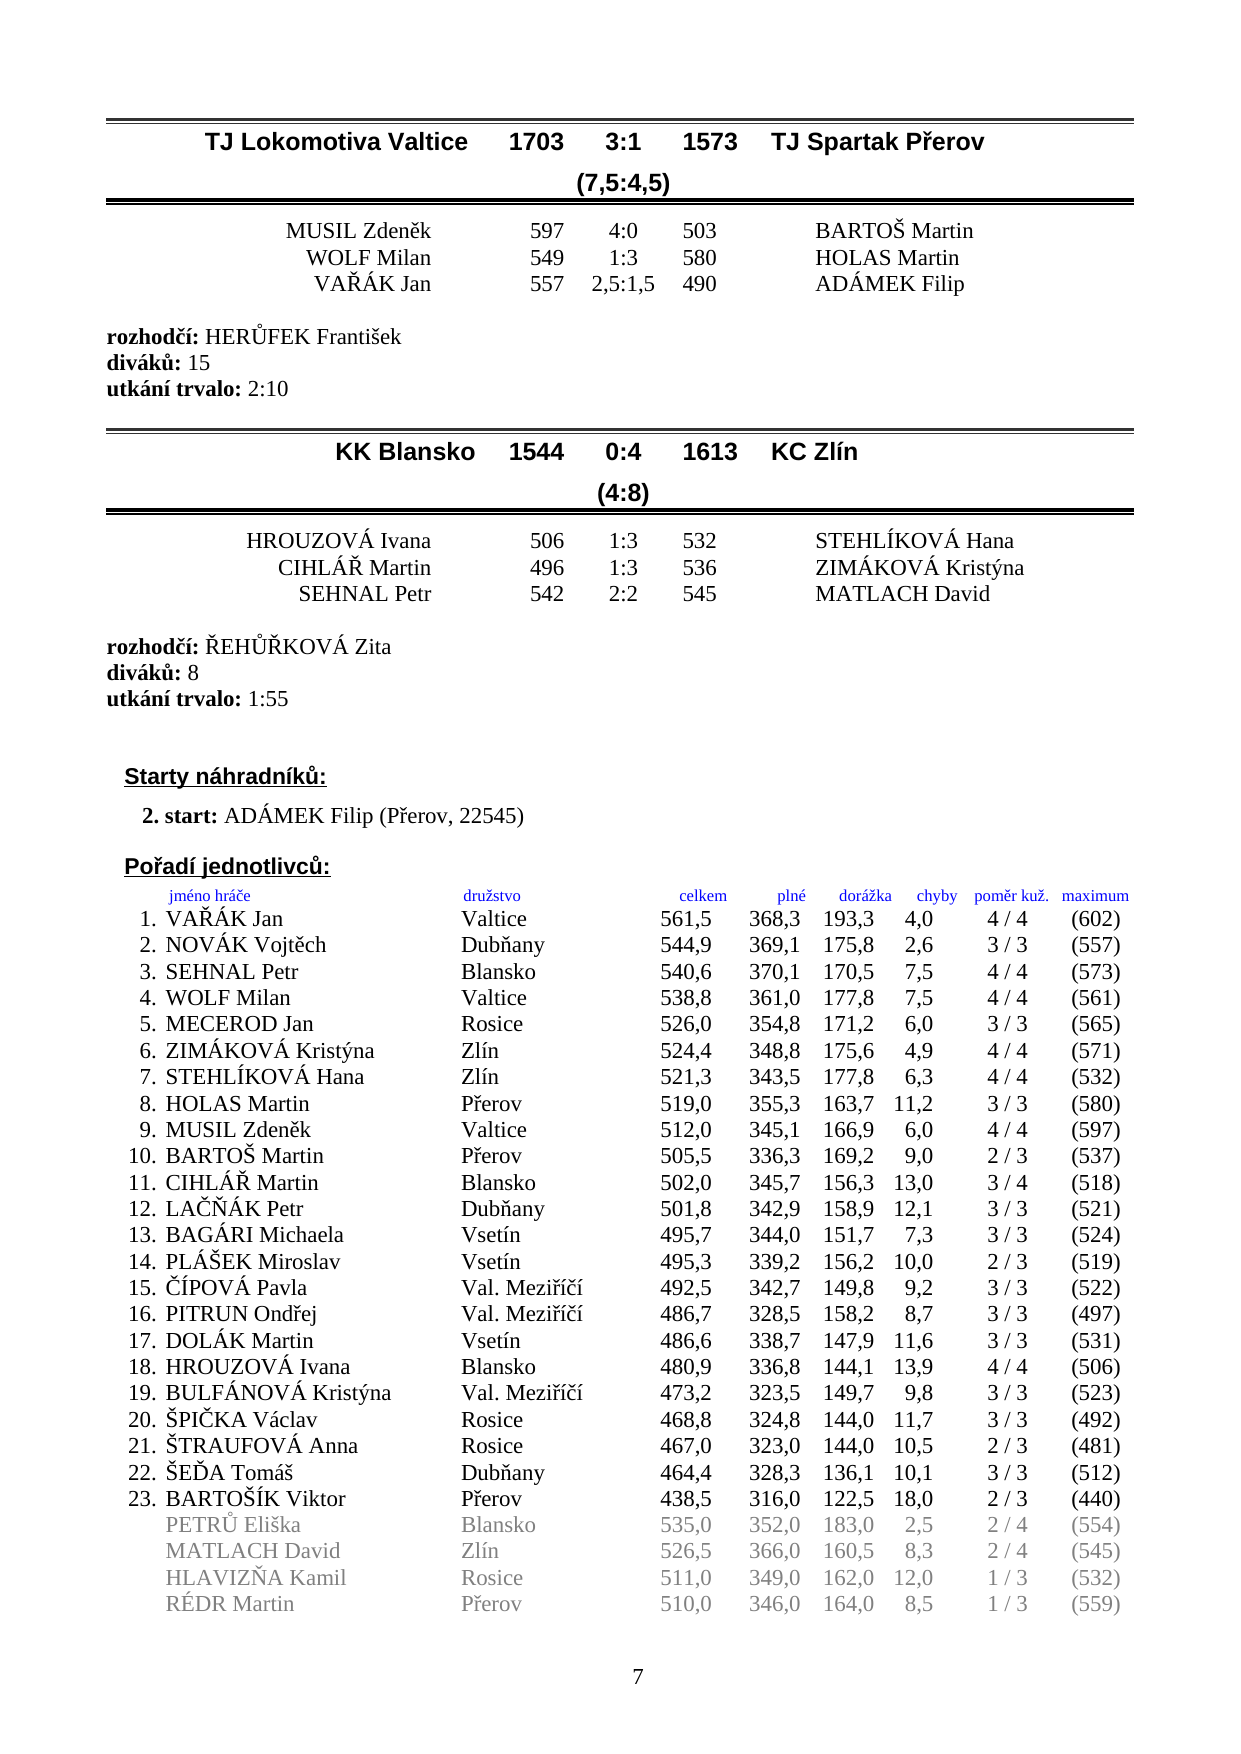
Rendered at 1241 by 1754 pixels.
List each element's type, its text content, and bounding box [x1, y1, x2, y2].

text VAŘÁK Jan 557 2,5:1,5 490 ADÁMEK Filip [106, 270, 1134, 296]
text TJ Lokomotiva Valtice 1703 3:1 1573 TJ Spartak Přerov [106, 124, 1134, 155]
text 6. ZIMÁKOVÁ Kristýna Zlín 524,4 348,8 175,6 4,9 4 / 4 (571) [106, 1037, 1134, 1063]
text 2. start: ADÁMEK Filip (Přerov, 22545) [106, 802, 1134, 828]
text WOLF Milan 549 1:3 580 HOLAS Martin [106, 244, 1134, 270]
text 13. BAGÁRI Michaela Vsetín 495,7 344,0 151,7 7,3 3 / 3 (524) [106, 1221, 1134, 1248]
text KK Blansko 1544 0:4 1613 KC Zlín [106, 434, 1134, 465]
text 5. MECEROD Jan Rosice 526,0 354,8 171,2 6,0 3 / 3 (565) [106, 1011, 1134, 1037]
text MUSIL Zdeněk 597 4:0 503 BARTOŠ Martin [106, 217, 1134, 244]
text 17. DOLÁK Martin Vsetín 486,6 338,7 147,9 11,6 3 / 3 (531) [106, 1327, 1134, 1353]
text 3. SEHNAL Petr Blansko 540,6 370,1 170,5 7,5 4 / 4 (573) [106, 958, 1134, 984]
text MATLACH David Zlín 526,5 366,0 160,5 8,3 2 / 4 (545) [106, 1538, 1134, 1564]
subtitle Starty náhradníků: [124, 763, 1140, 789]
text 4. WOLF Milan Valtice 538,8 361,0 177,8 7,5 4 / 4 (561) [106, 984, 1134, 1011]
text diváků: 8 [106, 659, 1134, 685]
text 23. BARTOŠÍK Viktor Přerov 438,5 316,0 122,5 18,0 2 / 3 (440) [106, 1485, 1134, 1511]
text PETRŮ Eliška Blansko 535,0 352,0 183,0 2,5 2 / 4 (554) [106, 1511, 1134, 1538]
text diváků: 15 [106, 349, 1134, 375]
text 7. STEHLÍKOVÁ Hana Zlín 521,3 343,5 177,8 6,3 4 / 4 (532) [106, 1063, 1134, 1089]
text 10. BARTOŠ Martin Přerov 505,5 336,3 169,2 9,0 2 / 3 (537) [106, 1142, 1134, 1169]
text 8. HOLAS Martin Přerov 519,0 355,3 163,7 11,2 3 / 3 (580) [106, 1089, 1134, 1116]
text 9. MUSIL Zdeněk Valtice 512,0 345,1 166,9 6,0 4 / 4 (597) [106, 1116, 1134, 1142]
text 16. PITRUN Ondřej Val. Meziříčí 486,7 328,5 158,2 8,7 3 / 3 (497) [106, 1300, 1134, 1327]
text 15. ČÍPOVÁ Pavla Val. Meziříčí 492,5 342,7 149,8 9,2 3 / 3 (522) [106, 1274, 1134, 1300]
text (7,5:4,5) [106, 159, 1134, 198]
text jméno hráče družstvo celkem plné dorážka chyby poměr kuž. maximum [106, 886, 1134, 905]
text RÉDR Martin Přerov 510,0 346,0 164,0 8,5 1 / 3 (559) [106, 1590, 1134, 1617]
text 12. LAČŇÁK Petr Dubňany 501,8 342,9 158,9 12,1 3 / 3 (521) [106, 1195, 1134, 1221]
text 11. CIHLÁŘ Martin Blansko 502,0 345,7 156,3 13,0 3 / 4 (518) [106, 1169, 1134, 1195]
text 19. BULFÁNOVÁ Kristýna Val. Meziříčí 473,2 323,5 149,7 9,8 3 / 3 (523) [106, 1379, 1134, 1406]
text CIHLÁŘ Martin 496 1:3 536 ZIMÁKOVÁ Kristýna [106, 554, 1134, 580]
text 1. VAŘÁK Jan Valtice 561,5 368,3 193,3 4,0 4 / 4 (602) [106, 905, 1134, 931]
subtitle Pořadí jednotlivců: [124, 853, 1140, 880]
text SEHNAL Petr 542 2:2 545 MATLACH David [106, 580, 1134, 606]
text 22. ŠEĎA Tomáš Dubňany 464,4 328,3 136,1 10,1 3 / 3 (512) [106, 1458, 1134, 1485]
text 21. ŠTRAUFOVÁ Anna Rosice 467,0 323,0 144,0 10,5 2 / 3 (481) [106, 1432, 1134, 1458]
text 18. HROUZOVÁ Ivana Blansko 480,9 336,8 144,1 13,9 4 / 4 (506) [106, 1353, 1134, 1379]
text 14. PLÁŠEK Miroslav Vsetín 495,3 339,2 156,2 10,0 2 / 3 (519) [106, 1248, 1134, 1274]
text rozhodčí: HERŮFEK František [106, 323, 1134, 349]
text HLAVIZŇA Kamil Rosice 511,0 349,0 162,0 12,0 1 / 3 (532) [106, 1564, 1134, 1590]
text 2. NOVÁK Vojtěch Dubňany 544,9 369,1 175,8 2,6 3 / 3 (557) [106, 931, 1134, 958]
text HROUZOVÁ Ivana 506 1:3 532 STEHLÍKOVÁ Hana [106, 527, 1134, 554]
text (4:8) [106, 469, 1134, 508]
text 20. ŠPIČKA Václav Rosice 468,8 324,8 144,0 11,7 3 / 3 (492) [106, 1406, 1134, 1432]
text utkání trvalo: 2:10 [106, 375, 1134, 402]
text utkání trvalo: 1:55 [106, 685, 1134, 712]
text rozhodčí: ŘEHŮŘKOVÁ Zita [106, 633, 1134, 659]
